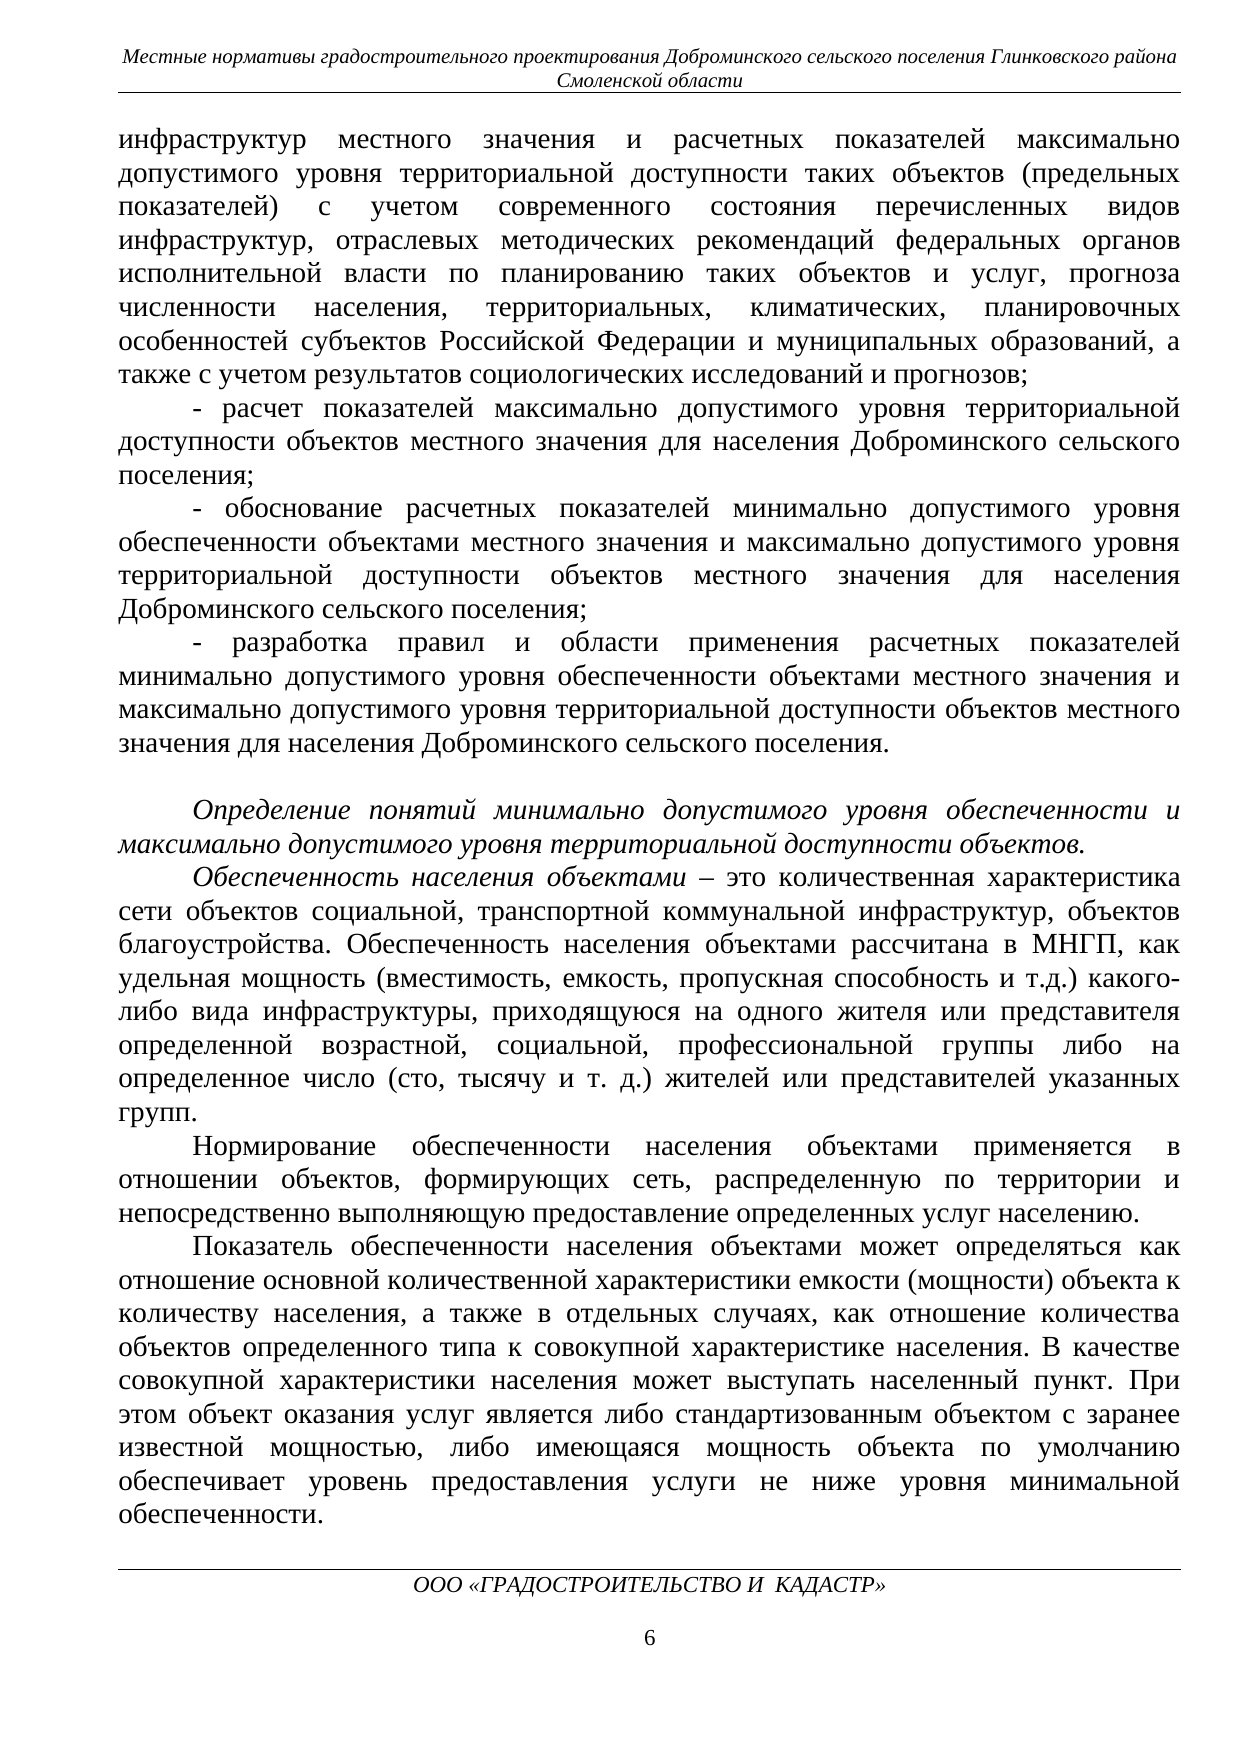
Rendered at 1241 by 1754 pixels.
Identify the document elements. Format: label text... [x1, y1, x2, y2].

text - обоснование расчетных показателей минимально допустимого уровня обеспеченности объектами местного значения и максимально допустимого уровня территориальной доступности объектов местного значения для населения Доброминского сельского поселения; [118, 490, 1181, 624]
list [118, 121, 1181, 390]
text Определение понятий минимально допустимого уровня обеспеченности и максимально допустимого уровня территориальной доступности объектов. [118, 792, 1181, 859]
text Обеспеченность населения объектами – это количественная характеристика сети объектов социальной, транспортной коммунальной инфраструктур, объектов благоустройства. Обеспеченность населения объектами рассчитана в МНГП, как удельная мощность (вместимость, емкость, пропускная способность и т.д.) какого-либо вида инфраструктуры, приходящуюся на одного жителя или представителя определенной возрастной, социальной, профессиональной группы либо на определенное число (сто, тысячу и т. д.) жителей или представителей указанных групп. [118, 859, 1181, 1128]
text Показатель обеспеченности населения объектами может определяться как отношение основной количественной характеристики емкости (мощности) объекта к количеству населения, а также в отдельных случаях, как отношение количества объектов определенного типа к совокупной характеристике населения. В качестве совокупной характеристики населения может выступать населенный пункт. При этом объект оказания услуг является либо стандартизованным объектом с заранее известной мощностью, либо имеющаяся мощность объекта по умолчанию обеспечивает уровень предоставления услуги не ниже уровня минимальной обеспеченности. [118, 1228, 1181, 1530]
text Нормирование обеспеченности населения объектами применяется в отношении объектов, формирующих сеть, распределенную по территории и непосредственно выполняющую предоставление определенных услуг населению. [118, 1128, 1181, 1228]
text - разработка правил и области применения расчетных показателей минимально допустимого уровня обеспеченности объектами местного значения и максимально допустимого уровня территориальной доступности объектов местного значения для населения Доброминского сельского поселения. [118, 624, 1181, 759]
text - расчет показателей максимально допустимого уровня территориальной доступности объектов местного значения для населения Доброминского сельского поселения; [118, 390, 1181, 490]
